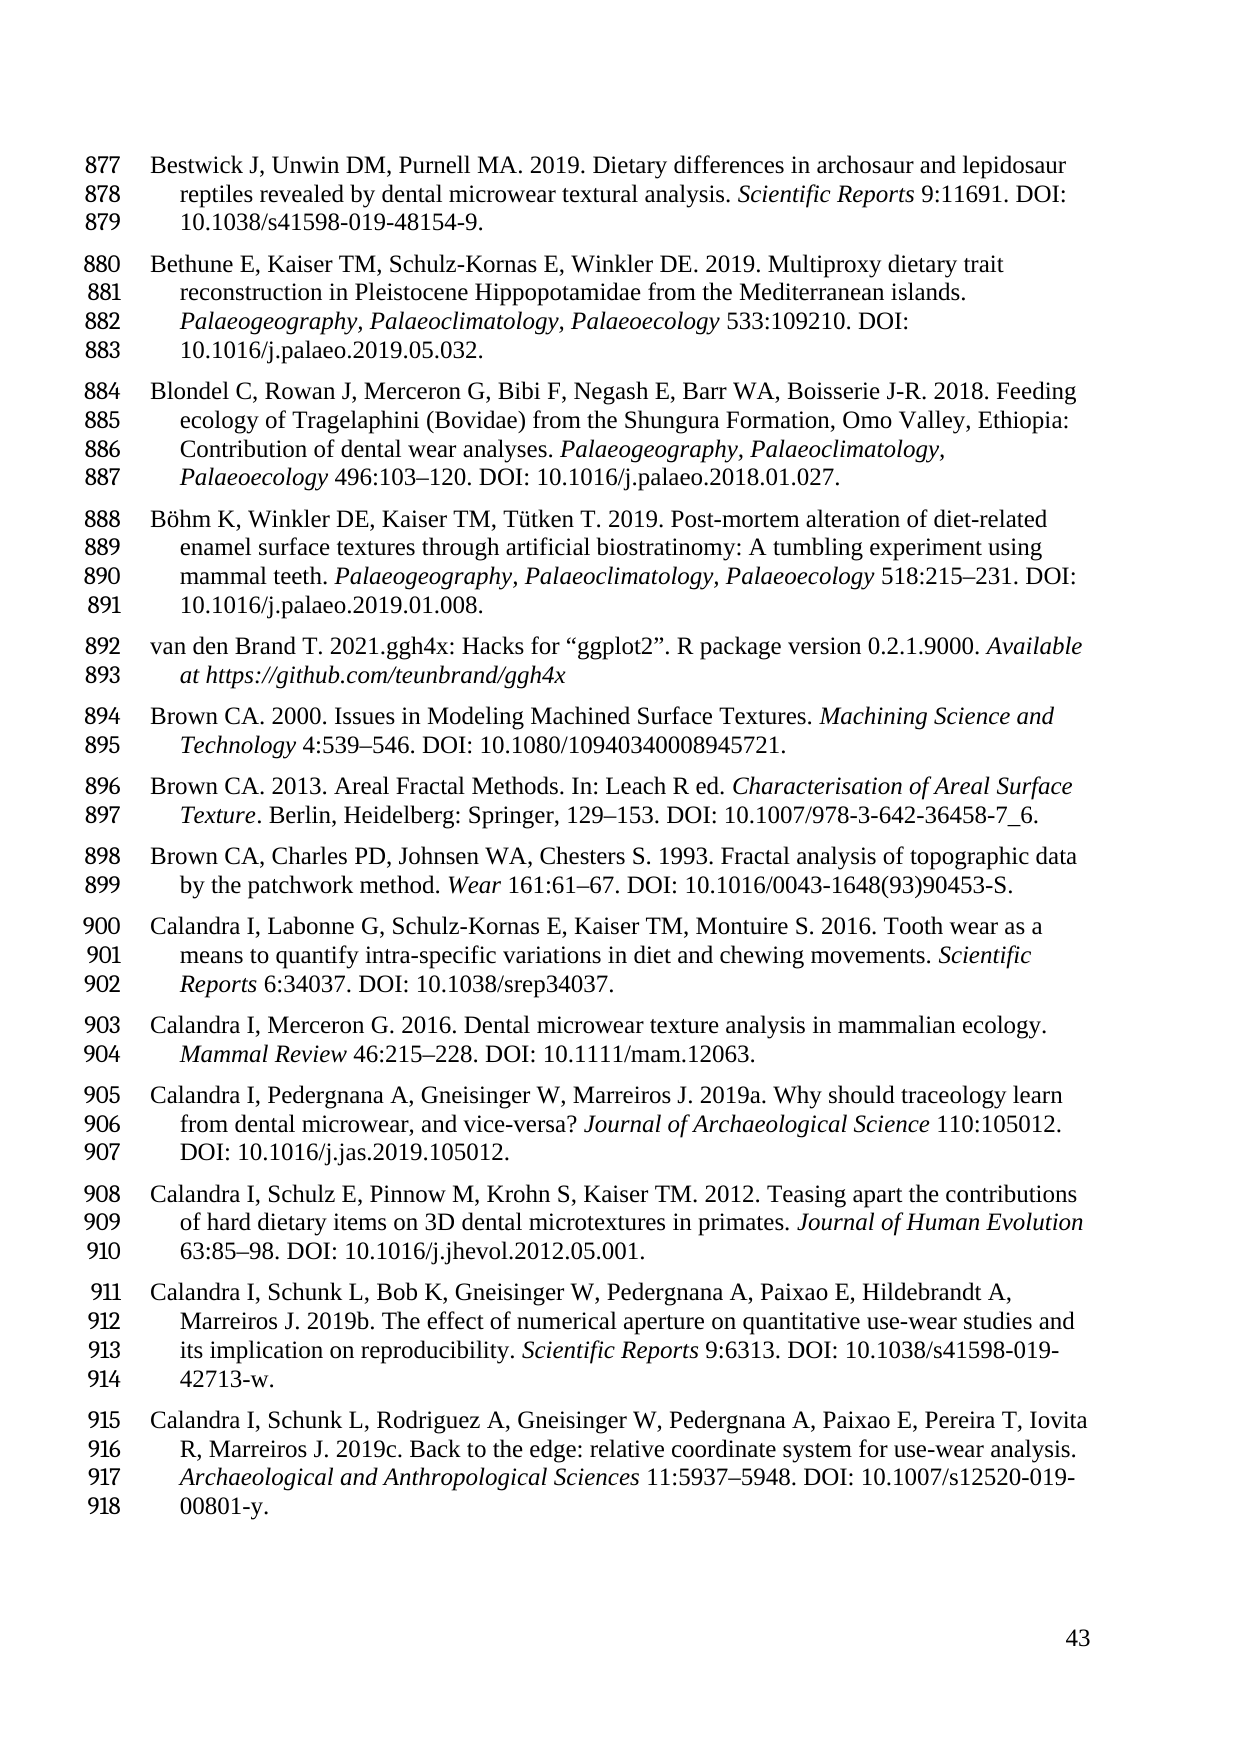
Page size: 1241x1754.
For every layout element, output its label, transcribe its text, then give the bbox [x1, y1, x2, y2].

text Böhm K, Winkler DE, Kaiser TM, Tütken T. 2019. Post-mortem alteration of diet-related enamel surface textures through artificial biostratinomy: A tumbling experiment using mammal teeth. Palaeogeography, Palaeoclimatology, Palaeoecology 518:215–231. DOI: 10.1016/j.palaeo.2019.01.008. [150, 504, 1090, 619]
text Brown CA. 2013. Areal Fractal Methods. In: Leach R ed. Characterisation of Areal Surface Texture. Berlin, Heidelberg: Springer, 129–153. DOI: 10.1007/978-3-642-36458-7_6. [150, 771, 1090, 829]
text Blondel C, Rowan J, Merceron G, Bibi F, Negash E, Barr WA, Boisserie J-R. 2018. Feeding ecology of Tragelaphini (Bovidae) from the Shungura Formation, Omo Valley, Ethiopia: Contribution of dental wear analyses. Palaeogeography, Palaeoclimatology, Palaeoecology 496:103–120. DOI: 10.1016/j.palaeo.2018.01.027. [150, 376, 1090, 491]
text Bestwick J, Unwin DM, Purnell MA. 2019. Dietary differences in archosaur and lepidosaur reptiles revealed by dental microwear textural analysis. Scientific Reports 9:11691. DOI: 10.1038/s41598-019-48154-9. [150, 150, 1090, 236]
text Calandra I, Pedergnana A, Gneisinger W, Marreiros J. 2019a. Why should traceology learn from dental microwear, and vice-versa? Journal of Archaeological Science 110:105012. DOI: 10.1016/j.jas.2019.105012. [150, 1080, 1090, 1166]
text Calandra I, Schunk L, Rodriguez A, Gneisinger W, Pedergnana A, Paixao E, Pereira T, Iovita R, Marreiros J. 2019c. Back to the edge: relative coordinate system for use-wear analysis. Archaeological and Anthropological Sciences 11:5937–5948. DOI: 10.1007/s12520-019-00801-y. [150, 1405, 1090, 1520]
text Brown CA. 2000. Issues in Modeling Machined Surface Textures. Machining Science and Technology 4:539–546. DOI: 10.1080/10940340008945721. [150, 701, 1090, 759]
text Calandra I, Schunk L, Bob K, Gneisinger W, Pedergnana A, Paixao E, Hildebrandt A, Marreiros J. 2019b. The effect of numerical aperture on quantitative use-wear studies and its implication on reproducibility. Scientific Reports 9:6313. DOI: 10.1038/s41598-019-42713-w. [150, 1277, 1090, 1392]
text Calandra I, Labonne G, Schulz-Kornas E, Kaiser TM, Montuire S. 2016. Tooth wear as a means to quantify intra-specific variations in diet and chewing movements. Scientific Reports 6:34037. DOI: 10.1038/srep34037. [150, 911, 1090, 997]
text van den Brand T. 2021.ggh4x: Hacks for “ggplot2”. R package version 0.2.1.9000. Available at https://github.com/teunbrand/ggh4x [150, 631, 1090, 689]
text Brown CA, Charles PD, Johnsen WA, Chesters S. 1993. Fractal analysis of topographic data by the patchwork method. Wear 161:61–67. DOI: 10.1016/0043-1648(93)90453-S. [150, 841, 1090, 899]
text Calandra I, Schulz E, Pinnow M, Krohn S, Kaiser TM. 2012. Teasing apart the contributions of hard dietary items on 3D dental microtextures in primates. Journal of Human Evolution 63:85–98. DOI: 10.1016/j.jhevol.2012.05.001. [150, 1179, 1090, 1265]
text Bethune E, Kaiser TM, Schulz-Kornas E, Winkler DE. 2019. Multiproxy dietary trait reconstruction in Pleistocene Hippopotamidae from the Mediterranean islands. Palaeogeography, Palaeoclimatology, Palaeoecology 533:109210. DOI: 10.1016/j.palaeo.2019.05.032. [150, 249, 1090, 364]
text Calandra I, Merceron G. 2016. Dental microwear texture analysis in mammalian ecology. Mammal Review 46:215–228. DOI: 10.1111/mam.12063. [150, 1010, 1090, 1067]
